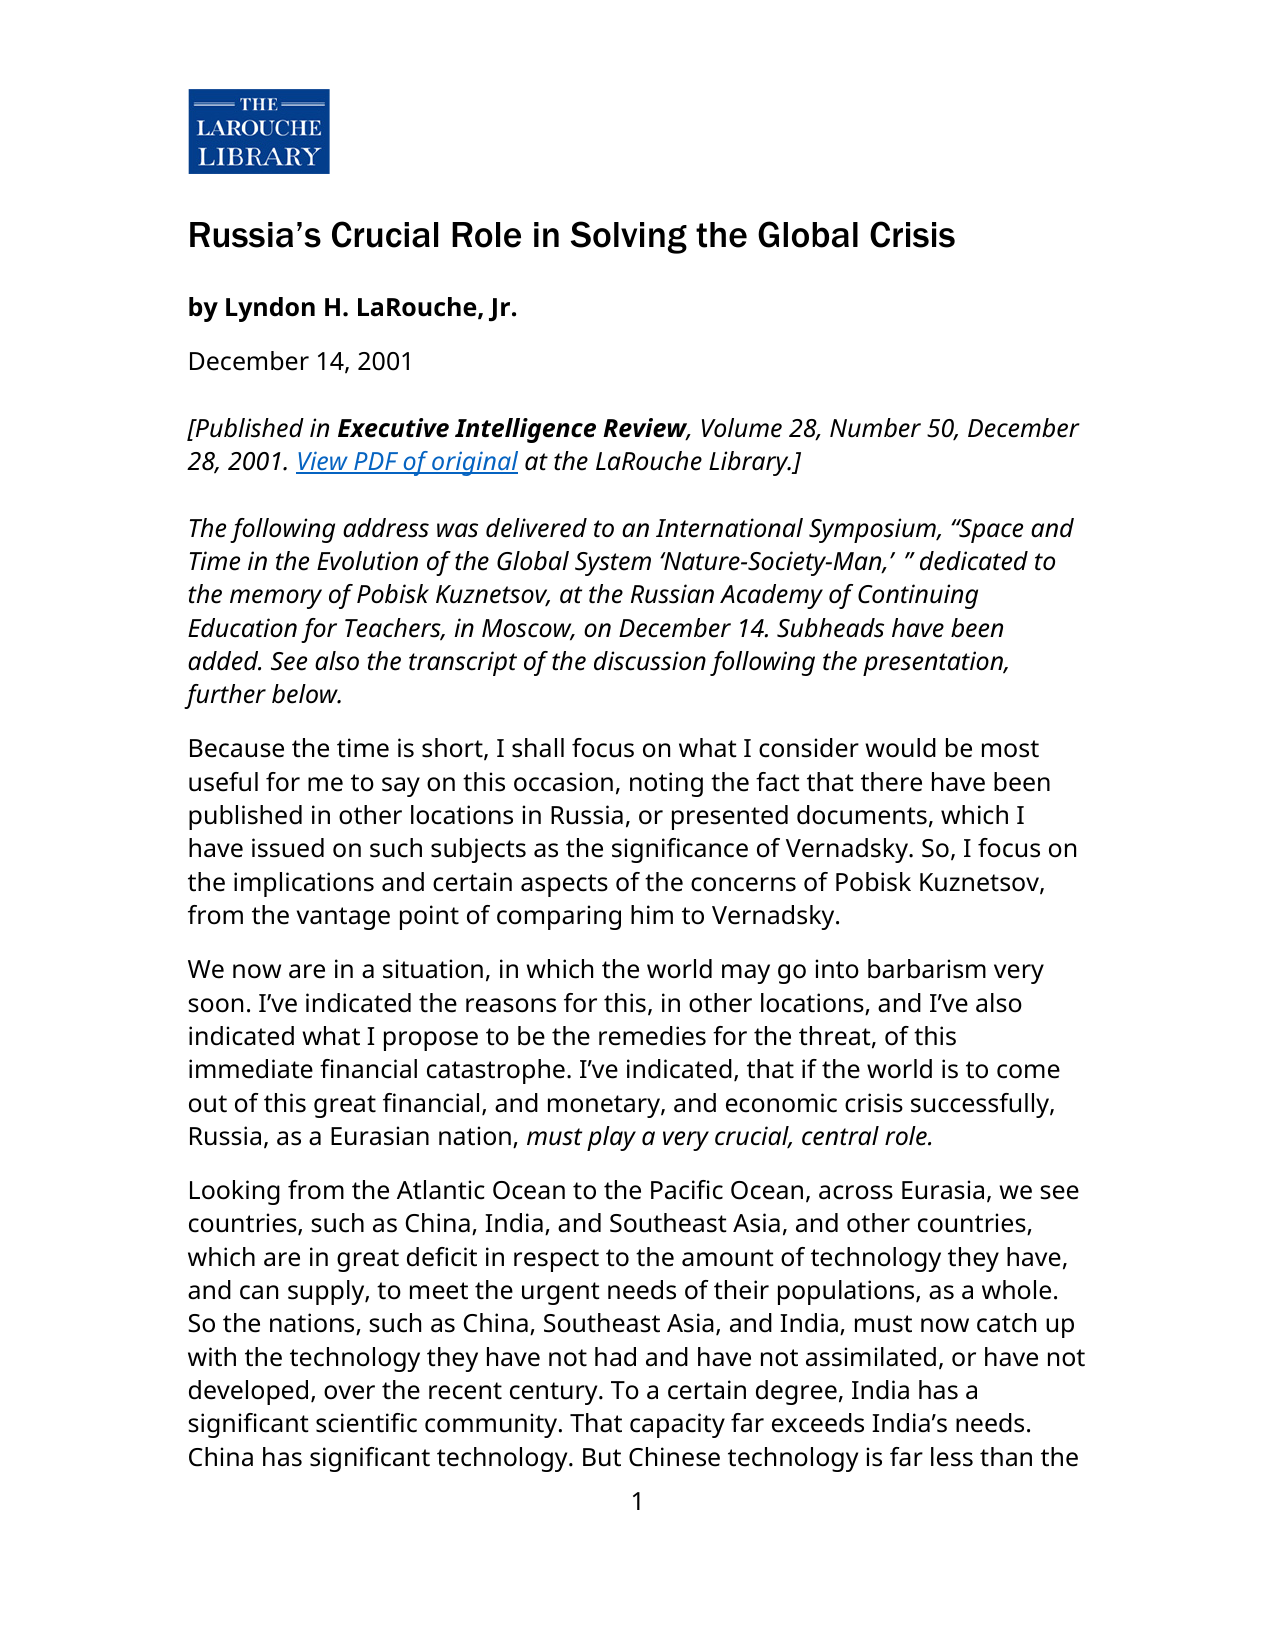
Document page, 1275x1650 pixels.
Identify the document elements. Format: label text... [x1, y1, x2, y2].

picture [188, 89, 330, 174]
text The following address was delivered to an International Symposium, “Space and Time in the Evolution of the Global System ‘Nature-Society-Man,’ ” dedicated to the memory of Pobisk Kuznetsov, at the Russian Academy of Continuing Education for Teachers, in Moscow, on December 14. Subheads have been added. See also the transcript of the discussion following the presentation, further below. [187, 510, 1087, 710]
title Russia’s Crucial Role in Solving the Global Crisis [187, 212, 1087, 256]
text by Lyndon H. LaRouche, Jr. [187, 289, 1087, 323]
text December 14, 2001 [187, 344, 1087, 377]
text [187, 1173, 1087, 1473]
text Because the time is short, I shall focus on what I consider would be most useful for me to say on this occasion, noting the fact that there have been published in other locations in Russia, or presented documents, which I have issued on such subjects as the significance of Vernadsky. So, I focus on the implications and certain aspects of the concerns of Pobisk Kuznetsov, from the vantage point of comparing him to Vernadsky. [187, 731, 1087, 931]
text [Published in Executive Intelligence Review, Volume 28, Number 50, December 28, 2001. View PDF of original at the LaRouche Library.] [187, 410, 1087, 477]
text We now are in a situation, in which the world may go into barbarism very soon. I’ve indicated the reasons for this, in other locations, and I’ve also indicated what I propose to be the remedies for the threat, of this immediate financial catastrophe. I’ve indicated, that if the world is to come out of this great financial, and monetary, and economic crisis successfully, Russia, as a Eurasian nation, must play a very crucial, central role. [187, 952, 1087, 1152]
